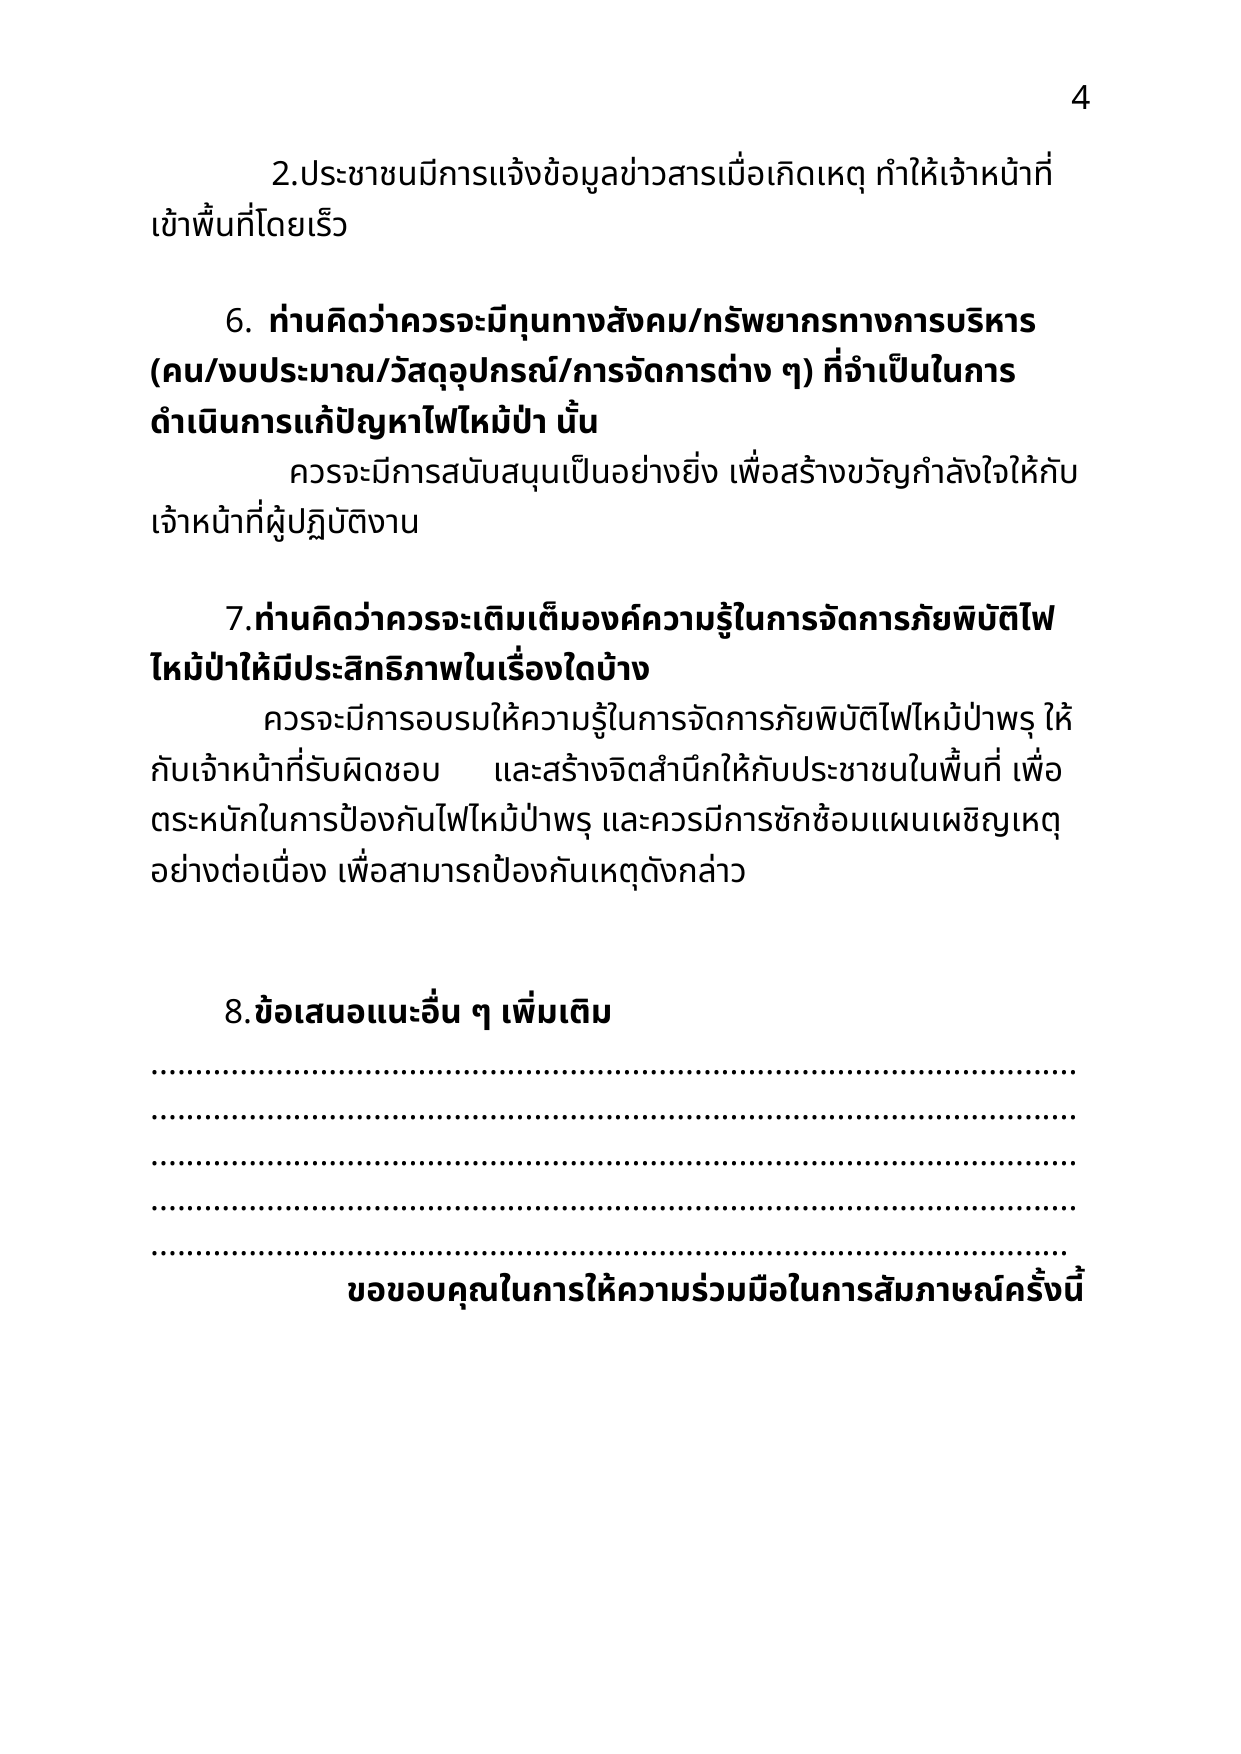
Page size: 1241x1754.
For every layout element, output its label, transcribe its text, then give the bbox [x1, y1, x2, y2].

list ท่านคิดว่าควรจะมีทุนทางสังคม/ทรัพยากรทางการบริหาร (คน/งบประมาณ/วัสดุอุปกรณ์/การจัดการต่าง ๆ) ที่จำเป็นในการดำเนินการแก้ปัญหาไฟไหม้ป่า นั้น [150, 296, 1090, 448]
text 2.ประชาชนมีการแจ้งข้อมูลข่าวสารเมื่อเกิดเหตุ ทำให้เจ้าหน้าที่เข้าพื้นที่โดยเร็ว [150, 150, 1084, 251]
list ท่านคิดว่าควรจะเติมเต็มองค์ความรู้ในการจัดการภัยพิบัติไฟไหม้ป่าให้มีประสิทธิภาพในเรื่องใดบ้าง [150, 594, 1090, 695]
text ควรจะมีการอบรมให้ความรู้ในการจัดการภัยพิบัติไฟไหม้ป่าพรุ ให้กับเจ้าหน้าที่รับผิดชอบ และสร้างจิตสำนึกให้กับประชาชนในพื้นที่ เพื่อตระหนักในการป้องกันไฟไหม้ป่าพรุ และควรมีการซักซ้อมแผนเผชิญเหตุอย่างต่อเนื่อง เพื่อสามารถป้องกันเหตุดังกล่าว [150, 695, 1084, 897]
text ควรจะมีการสนับสนุนเป็นอย่างยิ่ง เพื่อสร้างขวัญกำลังใจให้กับเจ้าหน้าที่ผู้ปฏิบัติงาน [150, 448, 1084, 549]
text ขอขอบคุณในการให้ความร่วมมือในการสัมภาษณ์ครั้งนี้ [150, 1266, 1084, 1316]
text ....................................................................................................................................................................................................................................................................................................................................................................................................................................................................................................................................... [150, 1038, 1084, 1266]
list ข้อเสนอแนะอื่น ๆ เพิ่มเติม [224, 988, 1084, 1038]
